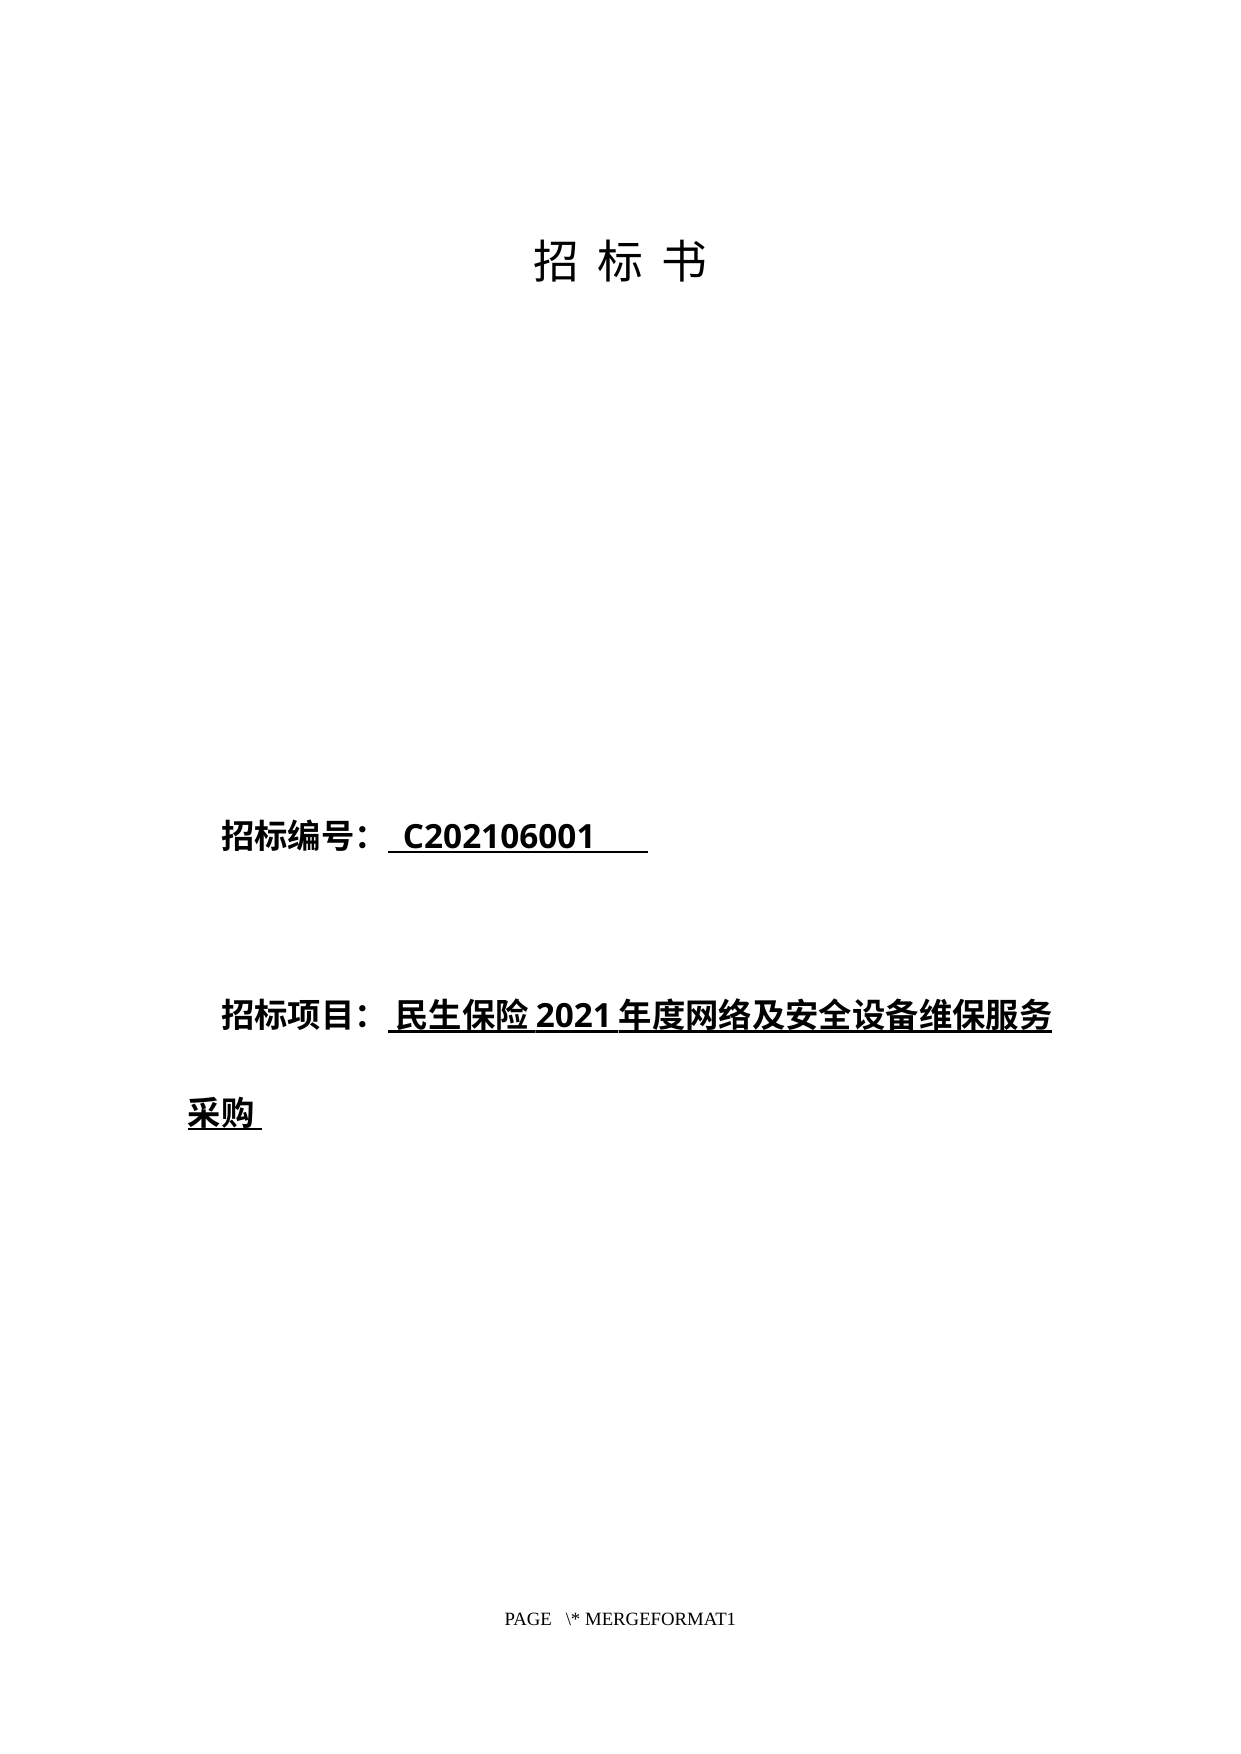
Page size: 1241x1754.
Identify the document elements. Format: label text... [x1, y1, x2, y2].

text 招标编号： C202106001 [187, 801, 1053, 866]
text 招 标 书 [187, 209, 1053, 307]
text 招标项目： 民生保险2021年度网络及安全设备维保服务采购 [187, 981, 1053, 1143]
